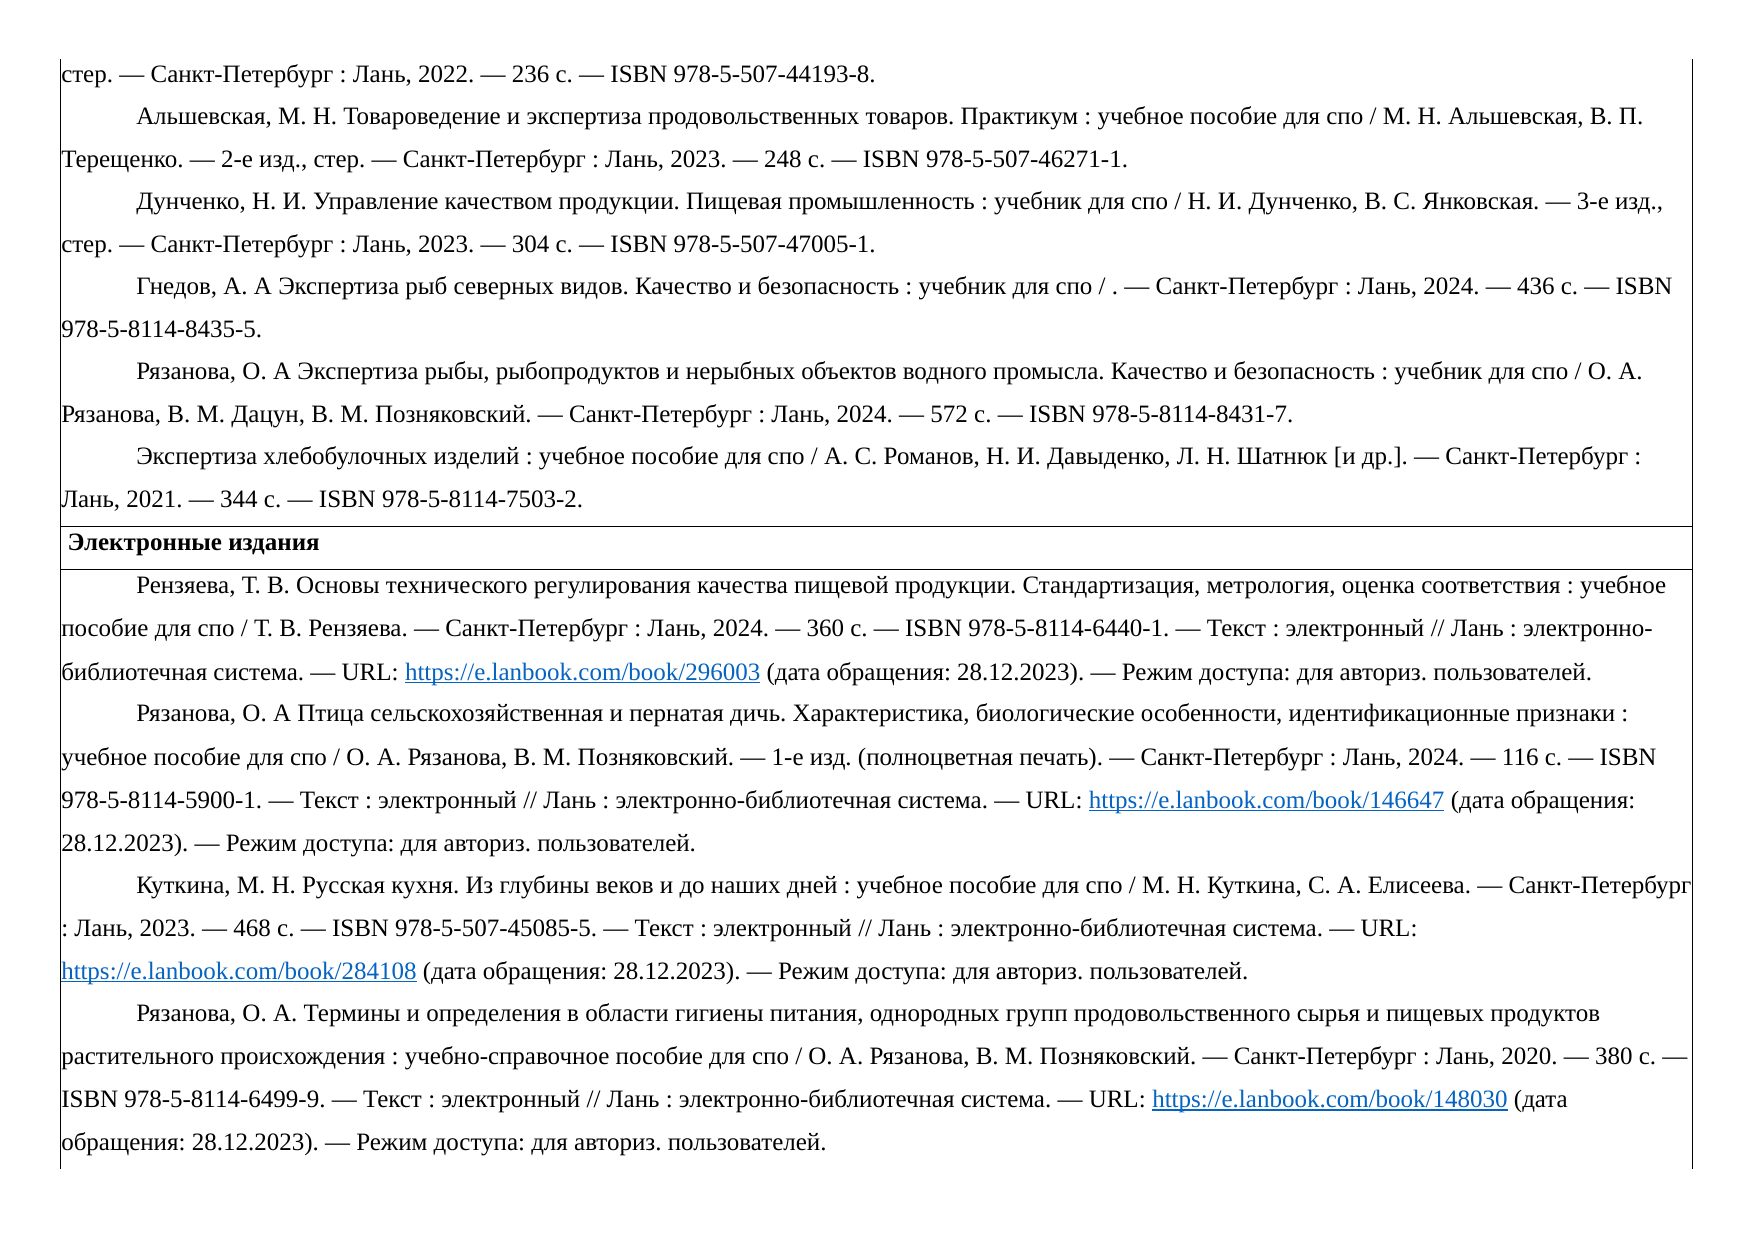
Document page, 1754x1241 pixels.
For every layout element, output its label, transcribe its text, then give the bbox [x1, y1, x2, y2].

table_cell Рязанова, О. А Экспертиза рыбы, рыбопродуктов и нерыбных объектов водного промысла. Качество и безопасность : учебник для спо / О. А. Рязанова, В. М. Дацун, В. М. Позняковский. — Санкт-Петербург : Лань, 2024. — 572 с. — ISBN 978-5-8114-8431-7. [61, 356, 1692, 441]
table_cell Альшевская, М. Н. Товароведение и экспертиза продовольственных товаров. Практикум : учебное пособие для спо / М. Н. Альшевская, В. П. Терещенко. — 2-е изд., стер. — Санкт-Петербург : Лань, 2023. — 248 с. — ISBN 978-5-507-46271-1. [61, 101, 1692, 186]
table_cell Дунченко, Н. И. Управление качеством продукции. Пищевая промышленность : учебник для спо / Н. И. Дунченко, В. С. Янковская. — 3-е изд., стер. — Санкт-Петербург : Лань, 2023. — 304 с. — ISBN 978-5-507-47005-1. [61, 186, 1692, 271]
table_cell Куткина, М. Н. Русская кухня. Из глубины веков и до наших дней : учебное пособие для спо / М. Н. Куткина, С. А. Елисеева. — Санкт-Петербург : Лань, 2023. — 468 с. — ISBN 978-5-507-45085-5. — Текст : электронный // Лань : электронно-библиотечная система. — URL: https://e.lanbook.com/book/284108 (дата обращения: 28.12.2023). — Режим доступа: для авториз. пользователей. [61, 870, 1692, 998]
table_cell Электронные издания [61, 527, 1692, 569]
table_cell Рязанова, О. А. Термины и определения в области гигиены питания, однородных групп продовольственного сырья и пищевых продуктов растительного происхождения : учебно-справочное пособие для спо / О. А. Рязанова, В. М. Позняковский. — Санкт-Петербург : Лань, 2020. — 380 с. — ISBN 978-5-8114-6499-9. — Текст : электронный // Лань : электронно-библиотечная система. — URL: https://e.lanbook.com/book/148030 (дата обращения: 28.12.2023). — Режим доступа: для авториз. пользователей. [61, 998, 1692, 1169]
table_cell Рензяева, Т. В. Основы технического регулирования качества пищевой продукции. Стандартизация, метрология, оценка соответствия : учебное пособие для спо / Т. В. Рензяева. — Санкт-Петербург : Лань, 2024. — 360 с. — ISBN 978-5-8114-6440-1. — Текст : электронный // Лань : электронно-библиотечная система. — URL: https://e.lanbook.com/book/296003 (дата обращения: 28.12.2023). — Режим доступа: для авториз. пользователей. [61, 570, 1692, 698]
table_cell Экспертиза хлебобулочных изделий : учебное пособие для спо / А. С. Романов, Н. И. Давыденко, Л. Н. Шатнюк [и др.]. — Санкт-Петербург : Лань, 2021. — 344 с. — ISBN 978-5-8114-7503-2. [61, 441, 1692, 526]
table_cell Гнедов, А. А Экспертиза рыб северных видов. Качество и безопасность : учебник для спо / . — Санкт-Петербург : Лань, 2024. — 436 с. — ISBN 978-5-8114-8435-5. [61, 271, 1692, 356]
table_cell Рязанова, О. А Птица сельскохозяйственная и пернатая дичь. Характеристика, биологические особенности, идентификационные признаки : учебное пособие для спо / О. А. Рязанова, В. М. Позняковский. — 1-е изд. (полноцветная печать). — Санкт-Петербург : Лань, 2024. — 116 с. — ISBN 978-5-8114-5900-1. — Текст : электронный // Лань : электронно-библиотечная система. — URL: https://e.lanbook.com/book/146647 (дата обращения: 28.12.2023). — Режим доступа: для авториз. пользователей. [61, 699, 1692, 870]
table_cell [61, 59, 1692, 101]
